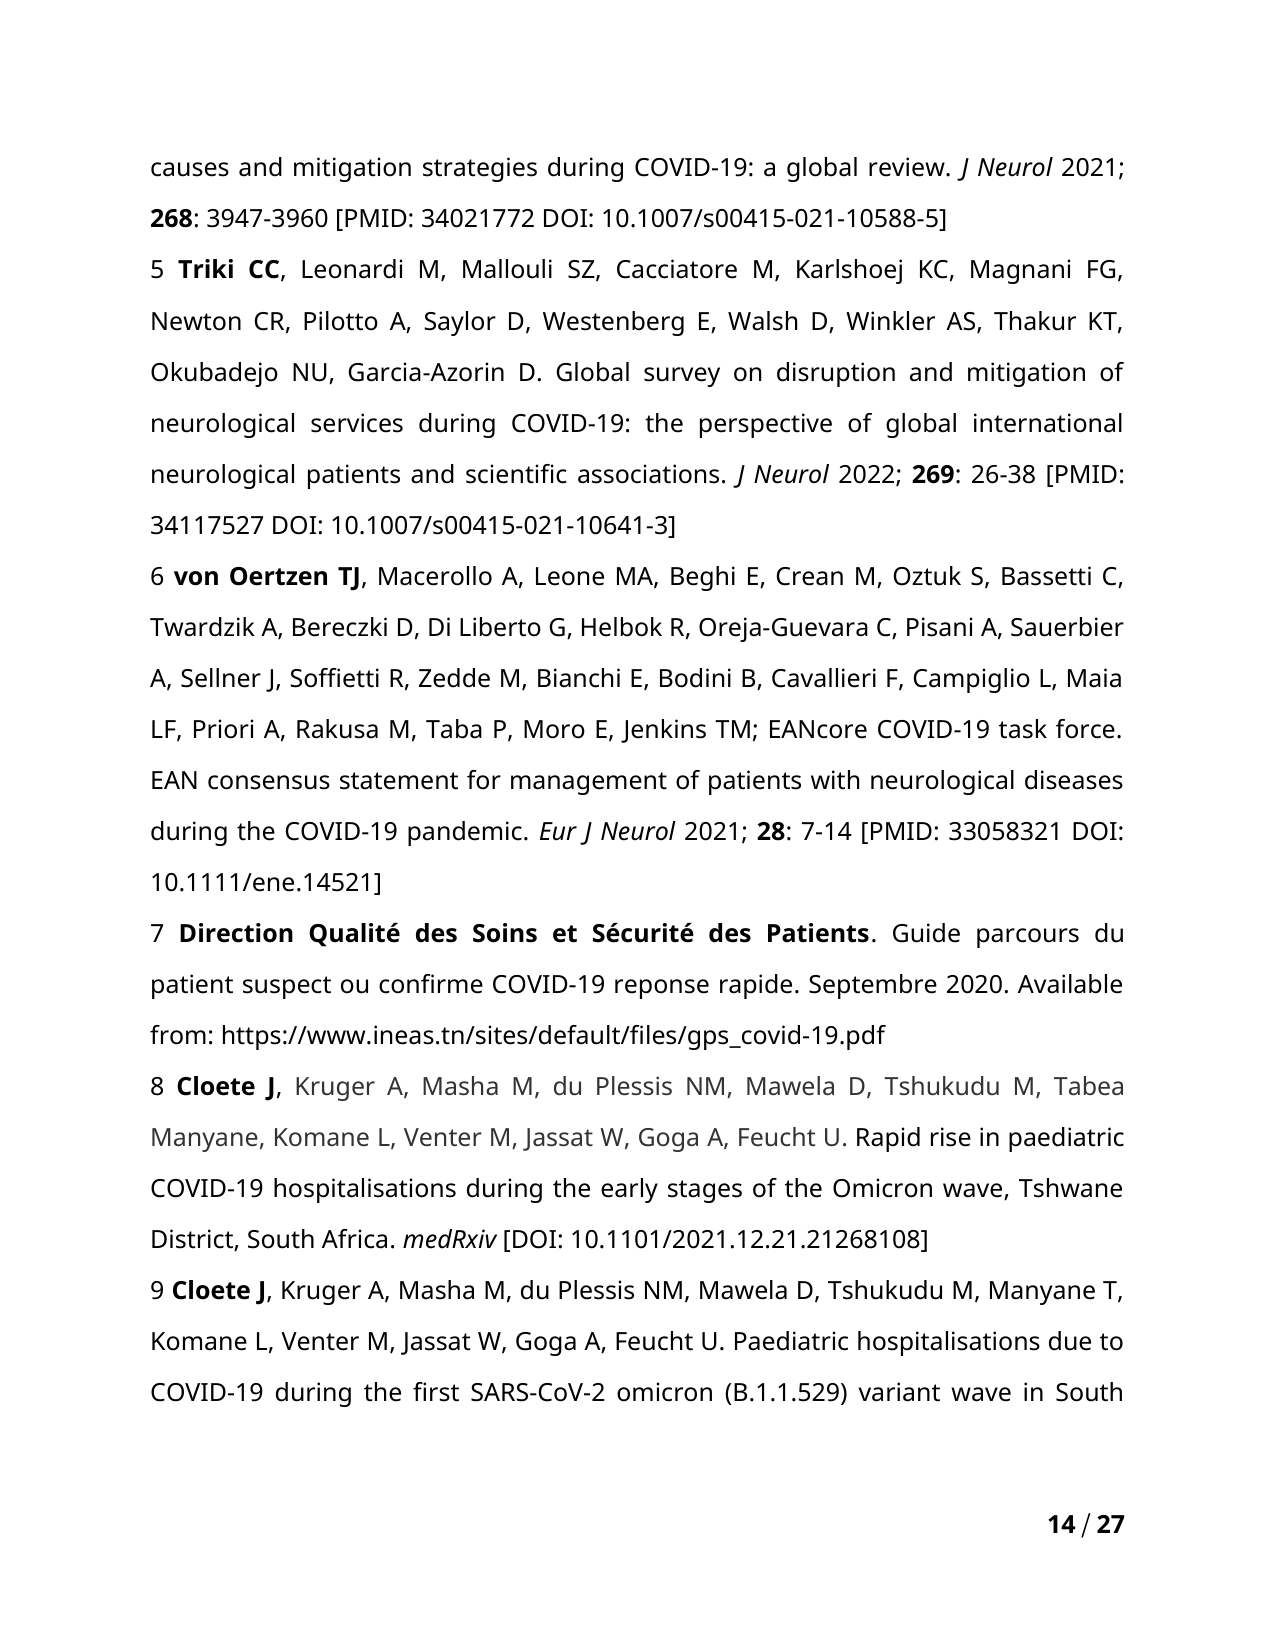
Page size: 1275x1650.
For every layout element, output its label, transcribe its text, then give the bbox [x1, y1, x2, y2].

text 7 Direction Qualité des Soins et Sécurité des Patients. Guide parcours du patient suspect ou confirme COVID-19 reponse rapide. Septembre 2020. Available from: https://www.ineas.tn/sites/default/files/gps_covid-19.pdf [150, 916, 1125, 1052]
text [150, 150, 1125, 235]
text 6 von Oertzen TJ, Macerollo A, Leone MA, Beghi E, Crean M, Oztuk S, Bassetti C, Twardzik A, Bereczki D, Di Liberto G, Helbok R, Oreja-Guevara C, Pisani A, Sauerbier A, Sellner J, Soffietti R, Zedde M, Bianchi E, Bodini B, Cavallieri F, Campiglio L, Maia LF, Priori A, Rakusa M, Taba P, Moro E, Jenkins TM; EANcore COVID-19 task force. EAN consensus statement for management of patients with neurological diseases during the COVID-19 pandemic. Eur J Neurol 2021; 28: 7-14 [PMID: 33058321 DOI: 10.1111/ene.14521] [150, 558, 1125, 899]
text 8 Cloete J, Kruger A, Masha M, du Plessis NM, Mawela D, Tshukudu M, Tabea Manyane, Komane L, Venter M, Jassat W, Goga A, Feucht U. Rapid rise in paediatric COVID-19 hospitalisations during the early stages of the Omicron wave, Tshwane District, South Africa. medRxiv [DOI: 10.1101/2021.12.21.21268108] [150, 1069, 1125, 1256]
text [150, 1273, 1125, 1409]
text 5 Triki CC, Leonardi M, Mallouli SZ, Cacciatore M, Karlshoej KC, Magnani FG, Newton CR, Pilotto A, Saylor D, Westenberg E, Walsh D, Winkler AS, Thakur KT, Okubadejo NU, Garcia-Azorin D. Global survey on disruption and mitigation of neurological services during COVID-19: the perspective of global international neurological patients and scientific associations. J Neurol 2022; 269: 26-38 [PMID: 34117527 DOI: 10.1007/s00415-021-10641-3] [150, 252, 1125, 541]
